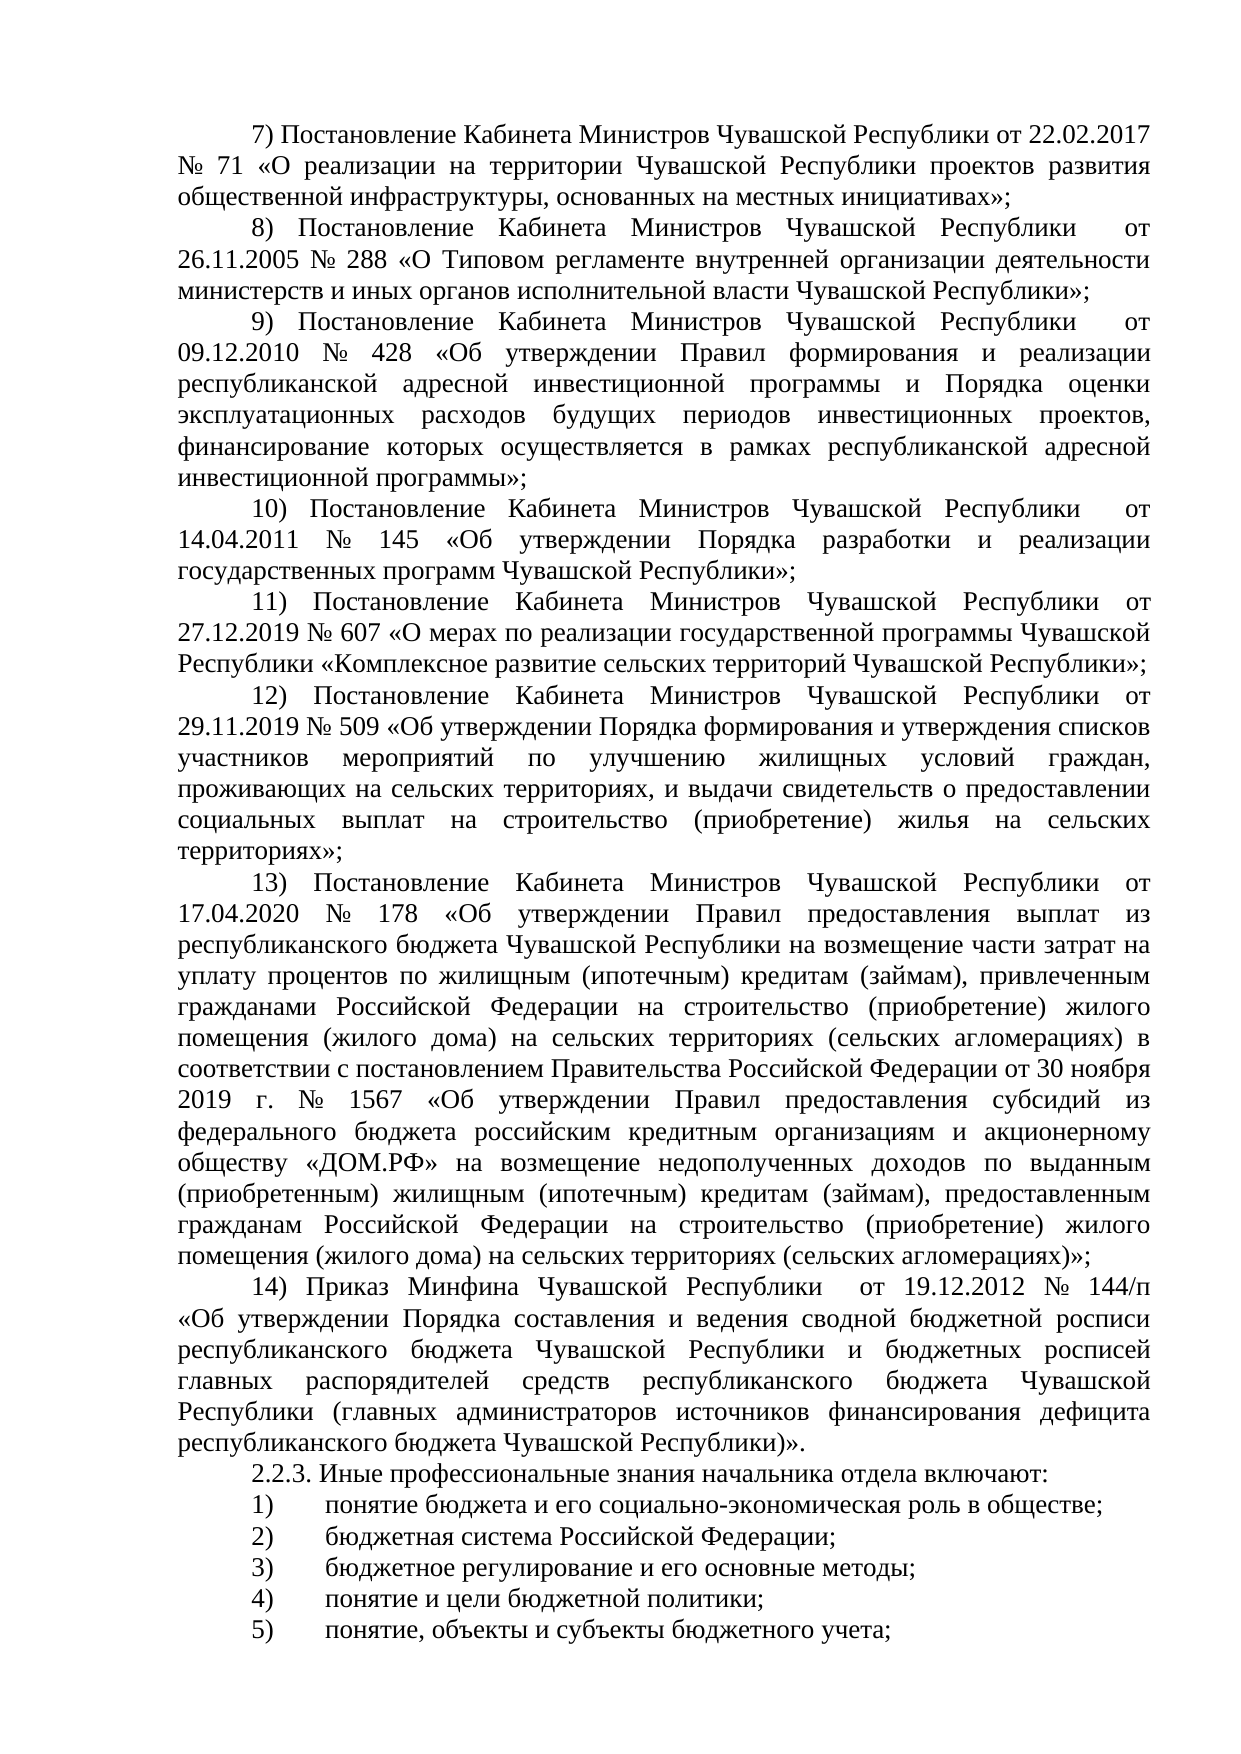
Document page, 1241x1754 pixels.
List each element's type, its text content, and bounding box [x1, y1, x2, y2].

text 13) Постановление Кабинета Министров Чувашской Республики от 17.04.2020 № 178 «Об утверждении Правил предоставления выплат из республиканского бюджета Чувашской Республики на возмещение части затрат на уплату процентов по жилищным (ипотечным) кредитам (займам), привлеченным гражданами Российской Федерации на строительство (приобретение) жилого помещения (жилого дома) на сельских территориях (сельских агломерациях) в соответствии с постановлением Правительства Российской Федерации от 30 ноября 2019 г. № 1567 «Об утверждении Правил предоставления субсидий из федерального бюджета российским кредитным организациям и акционерному обществу «ДОМ.РФ» на возмещение недополученных доходов по выданным (приобретенным) жилищным (ипотечным) кредитам (займам), предоставленным гражданам Российской Федерации на строительство (приобретение) жилого помещения (жилого дома) на сельских территориях (сельских агломерациях)»; [177, 866, 1152, 1271]
text 14) Приказ Минфина Чувашской Республики от 19.12.2012 № 144/п «Об утверждении Порядка составления и ведения сводной бюджетной росписи республиканского бюджета Чувашской Республики и бюджетных росписей главных распорядителей средств республиканского бюджета Чувашской Республики (главных администраторов источников финансирования дефицита республиканского бюджета Чувашской Республики)». [177, 1271, 1152, 1457]
list понятие бюджета и его социально-экономическая роль в обществе; [177, 1488, 1152, 1520]
list понятие и цели бюджетной политики; [177, 1582, 1152, 1613]
text 9) Постановление Кабинета Министров Чувашской Республики от 09.12.2010 № 428 «Об утверждении Правил формирования и реализации республиканской адресной инвестиционной программы и Порядка оценки эксплуатационных расходов будущих периодов инвестиционных проектов, финансирование которых осуществляется в рамках республиканской адресной инвестиционной программы»; [177, 305, 1152, 492]
list понятие, объекты и субъекты бюджетного учета; [177, 1613, 1152, 1644]
text 8) Постановление Кабинета Министров Чувашской Республики от 26.11.2005 № 288 «О Типовом регламенте внутренней организации деятельности министерств и иных органов исполнительной власти Чувашской Республики»; [177, 212, 1152, 305]
text 7) Постановление Кабинета Министров Чувашской Республики от 22.02.2017 № 71 «О реализации на территории Чувашской Республики проектов развития общественной инфраструктуры, основанных на местных инициативах»; [177, 118, 1152, 212]
list бюджетное регулирование и его основные методы; [177, 1551, 1152, 1582]
text 10) Постановление Кабинета Министров Чувашской Республики от 14.04.2011 № 145 «Об утверждении Порядка разработки и реализации государственных программ Чувашской Республики»; [177, 492, 1152, 585]
text 12) Постановление Кабинета Министров Чувашской Республики от 29.11.2019 № 509 «Об утверждении Порядка формирования и утверждения списков участников мероприятий по улучшению жилищных условий граждан, проживающих на сельских территориях, и выдачи свидетельств о предоставлении социальных выплат на строительство (приобретение) жилья на сельских территориях»; [177, 679, 1152, 866]
list бюджетная система Российской Федерации; [177, 1520, 1152, 1551]
text 11) Постановление Кабинета Министров Чувашской Республики от 27.12.2019 № 607 «О мерах по реализации государственной программы Чувашской Республики «Комплексное развитие сельских территорий Чувашской Республики»; [177, 585, 1152, 679]
text 2.2.3. Иные профессиональные знания начальника отдела включают: [177, 1457, 1152, 1488]
